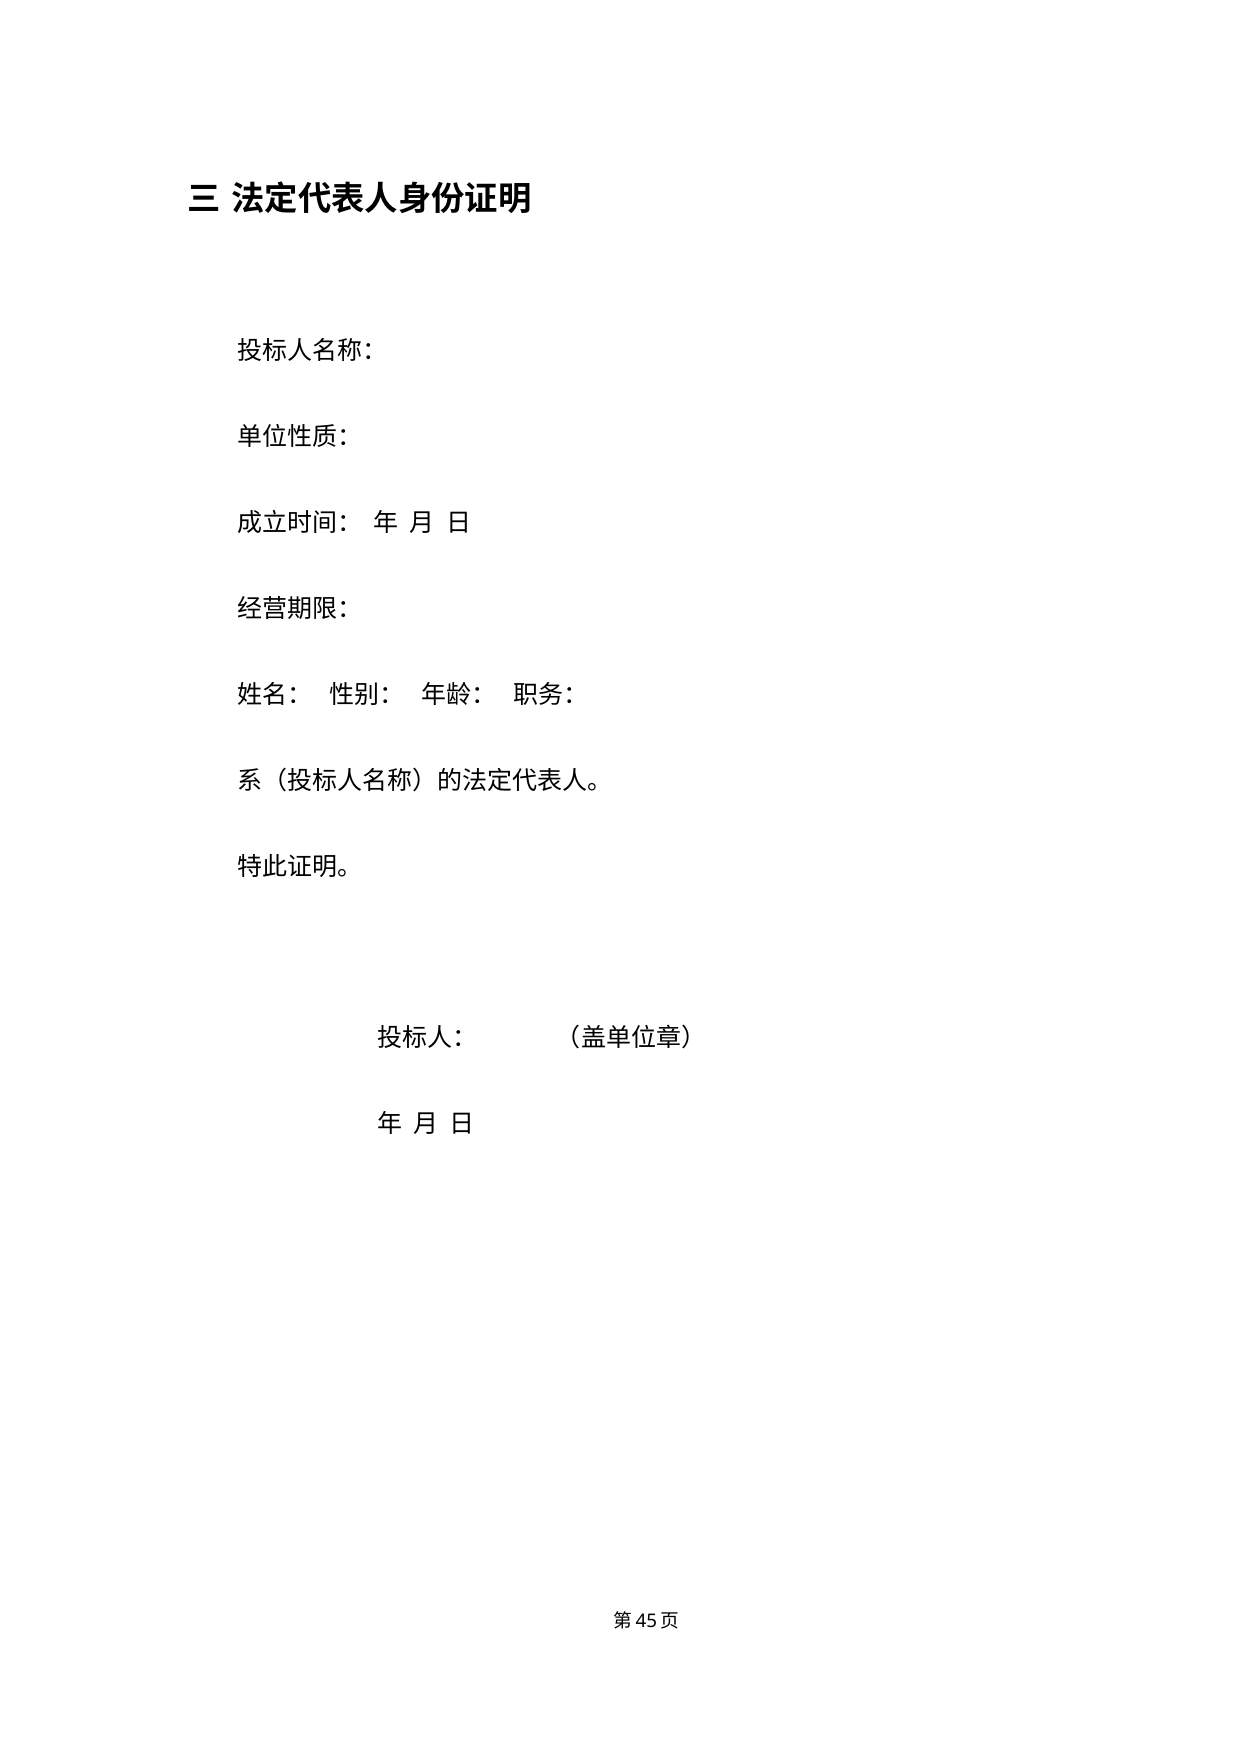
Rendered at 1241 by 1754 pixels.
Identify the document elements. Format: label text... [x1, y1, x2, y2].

text 单位性质： [187, 401, 1053, 469]
text 姓名： 性别： 年龄： 职务： [187, 659, 1053, 727]
text 年 月 日 [187, 1088, 1053, 1156]
text 投标人： （盖单位章） [187, 1002, 1053, 1070]
text 经营期限： [187, 573, 1053, 641]
text 成立时间： 年 月 日 [187, 487, 1053, 555]
text 投标人名称： [187, 315, 1053, 383]
text 特此证明。 [187, 831, 1053, 899]
text 系（投标人名称）的法定代表人。 [187, 745, 1053, 813]
subtitle 法定代表人身份证明 [187, 162, 1053, 230]
